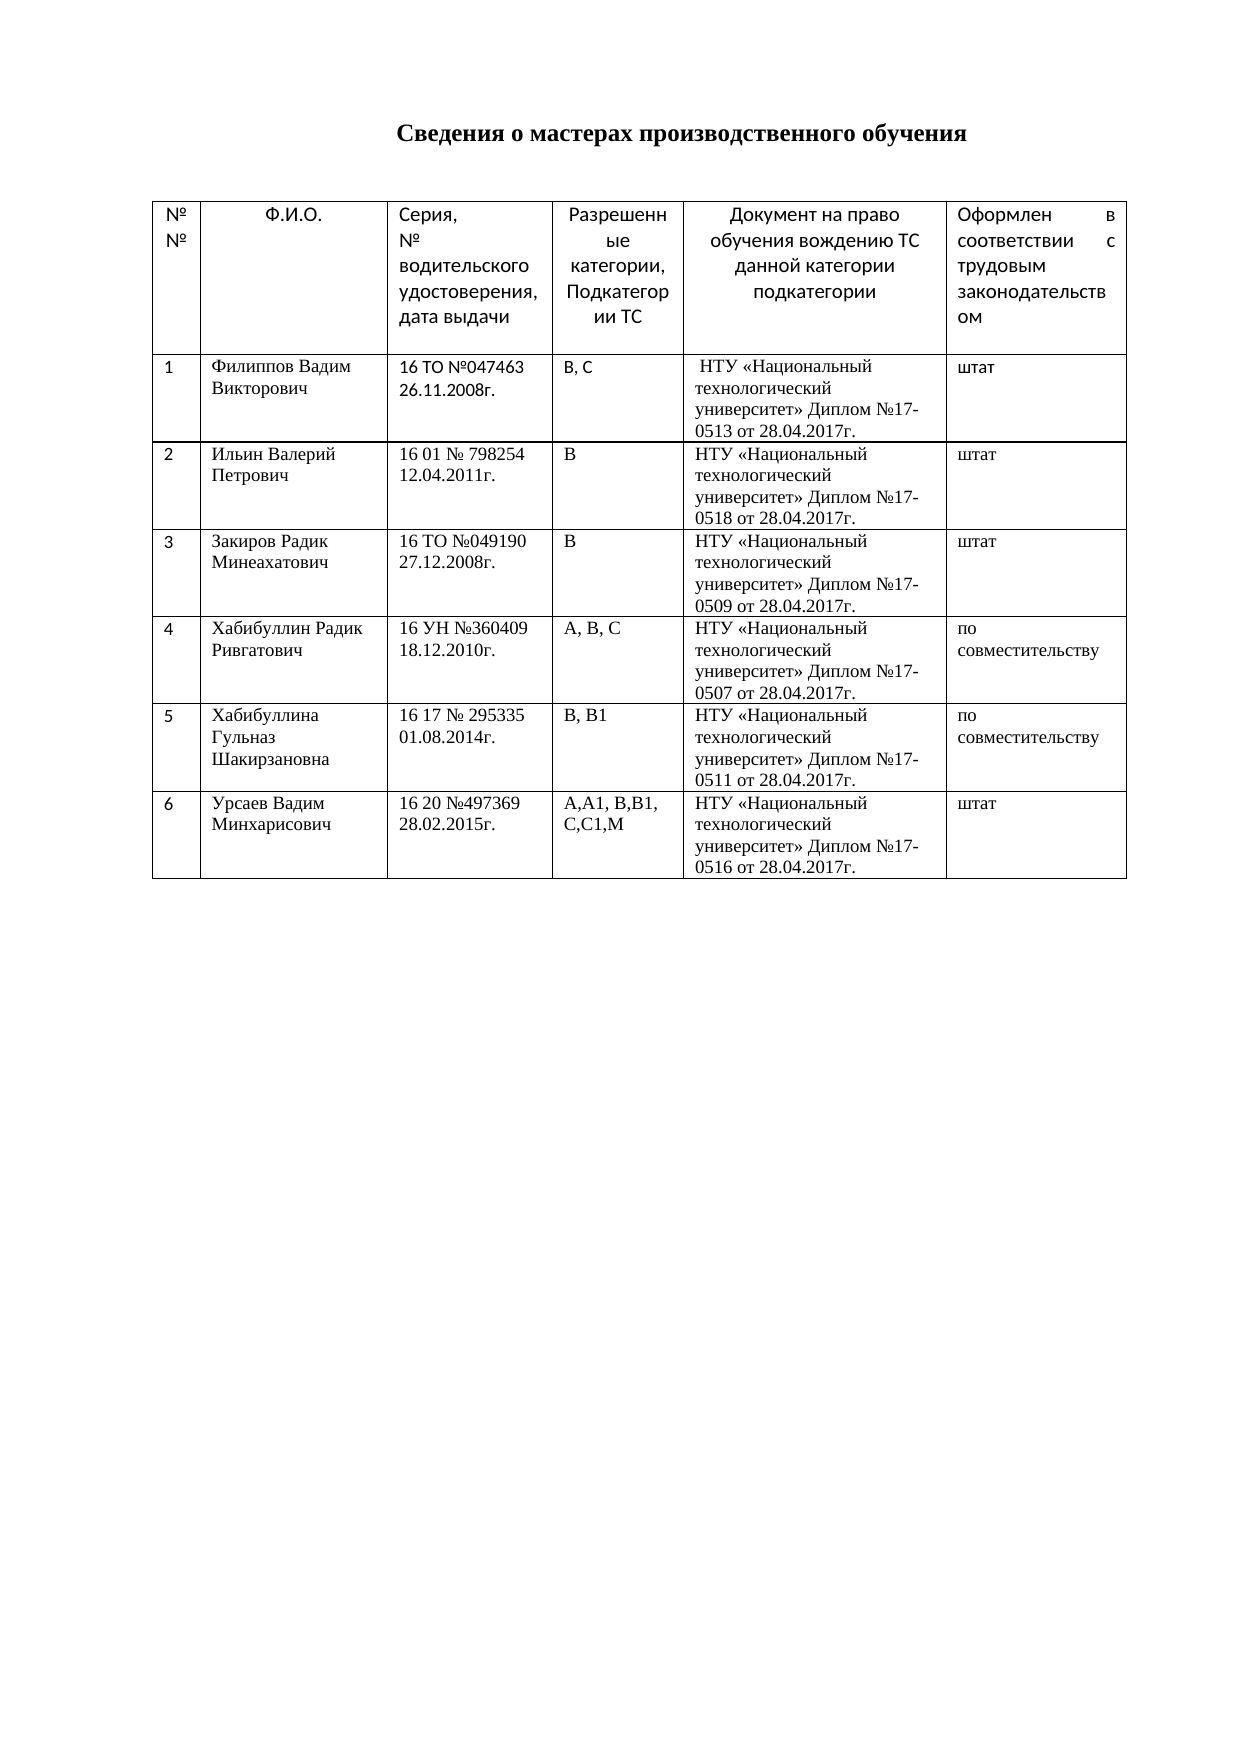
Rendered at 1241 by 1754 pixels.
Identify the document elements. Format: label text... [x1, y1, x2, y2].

table_cell Закиров Радик Минеахатович [201, 530, 387, 616]
table_cell 3 [153, 530, 200, 616]
table_header Ф.И.О. [201, 202, 387, 354]
table_cell 16 20 №497369 28.02.2015г. [388, 792, 552, 878]
table_cell 16 17 № 295335 01.08.2014г. [388, 704, 552, 791]
table_cell 6 [153, 792, 200, 878]
table_cell 16 01 № 798254 12.04.2011г. [388, 443, 552, 529]
table_cell 16 ТО №047463 26.11.2008г. [388, 355, 552, 441]
table_cell по совместительству [947, 617, 1126, 703]
table_cell штат [947, 355, 1126, 441]
table_cell Ильин Валерий Петрович [201, 443, 387, 529]
table_cell Хабибуллина Гульназ Шакирзановна [201, 704, 387, 791]
table_cell НТУ «Национальный технологический университет» Диплом №17-0513 от 28.04.2017г. [684, 355, 946, 441]
table_cell 16 ТО №049190 27.12.2008г. [388, 530, 552, 616]
table_cell НТУ «Национальный технологический университет» Диплом №17-0511 от 28.04.2017г. [684, 704, 946, 791]
table_header Оформлен в соответствии с трудовым законодательством [947, 202, 1126, 354]
table_header №№ [153, 202, 200, 354]
table_cell В, В1 [553, 704, 683, 791]
table_cell штат [947, 792, 1126, 878]
table_cell НТУ «Национальный технологический университет» Диплом №17-0509 от 28.04.2017г. [684, 530, 946, 616]
table_cell А, В, С [553, 617, 683, 703]
table_cell НТУ «Национальный технологический университет» Диплом №17-0516 от 28.04.2017г. [684, 792, 946, 878]
table_header Разрешенные категории, Подкатегории ТС [553, 202, 683, 354]
table_cell 4 [153, 617, 200, 703]
table_cell НТУ «Национальный технологический университет» Диплом №17-0507 от 28.04.2017г. [684, 617, 946, 703]
table_cell Филиппов Вадим Викторович [201, 355, 387, 441]
table_header Серия, № водительского удостоверения, дата выдачи [388, 202, 552, 354]
table_cell В, С [553, 355, 683, 441]
text Сведения о мастерах производственного обучения [327, 118, 1152, 147]
table_cell В [553, 530, 683, 616]
table_cell штат [947, 530, 1126, 616]
table_cell Хабибуллин Радик Ривгатович [201, 617, 387, 703]
table_header Документ на право обучения вождению ТС данной категории подкатегории [684, 202, 946, 354]
table_cell 1 [153, 355, 200, 441]
table_cell по совместительству [947, 704, 1126, 791]
table_cell НТУ «Национальный технологический университет» Диплом №17-0518 от 28.04.2017г. [684, 443, 946, 529]
table_cell 16 УН №360409 18.12.2010г. [388, 617, 552, 703]
table_cell 5 [153, 704, 200, 791]
table_cell Урсаев Вадим Минхарисович [201, 792, 387, 878]
table_cell А,А1, В,В1, С,С1,М [553, 792, 683, 878]
table_cell 2 [153, 443, 200, 529]
table_cell В [553, 443, 683, 529]
table_cell штат [947, 443, 1126, 529]
